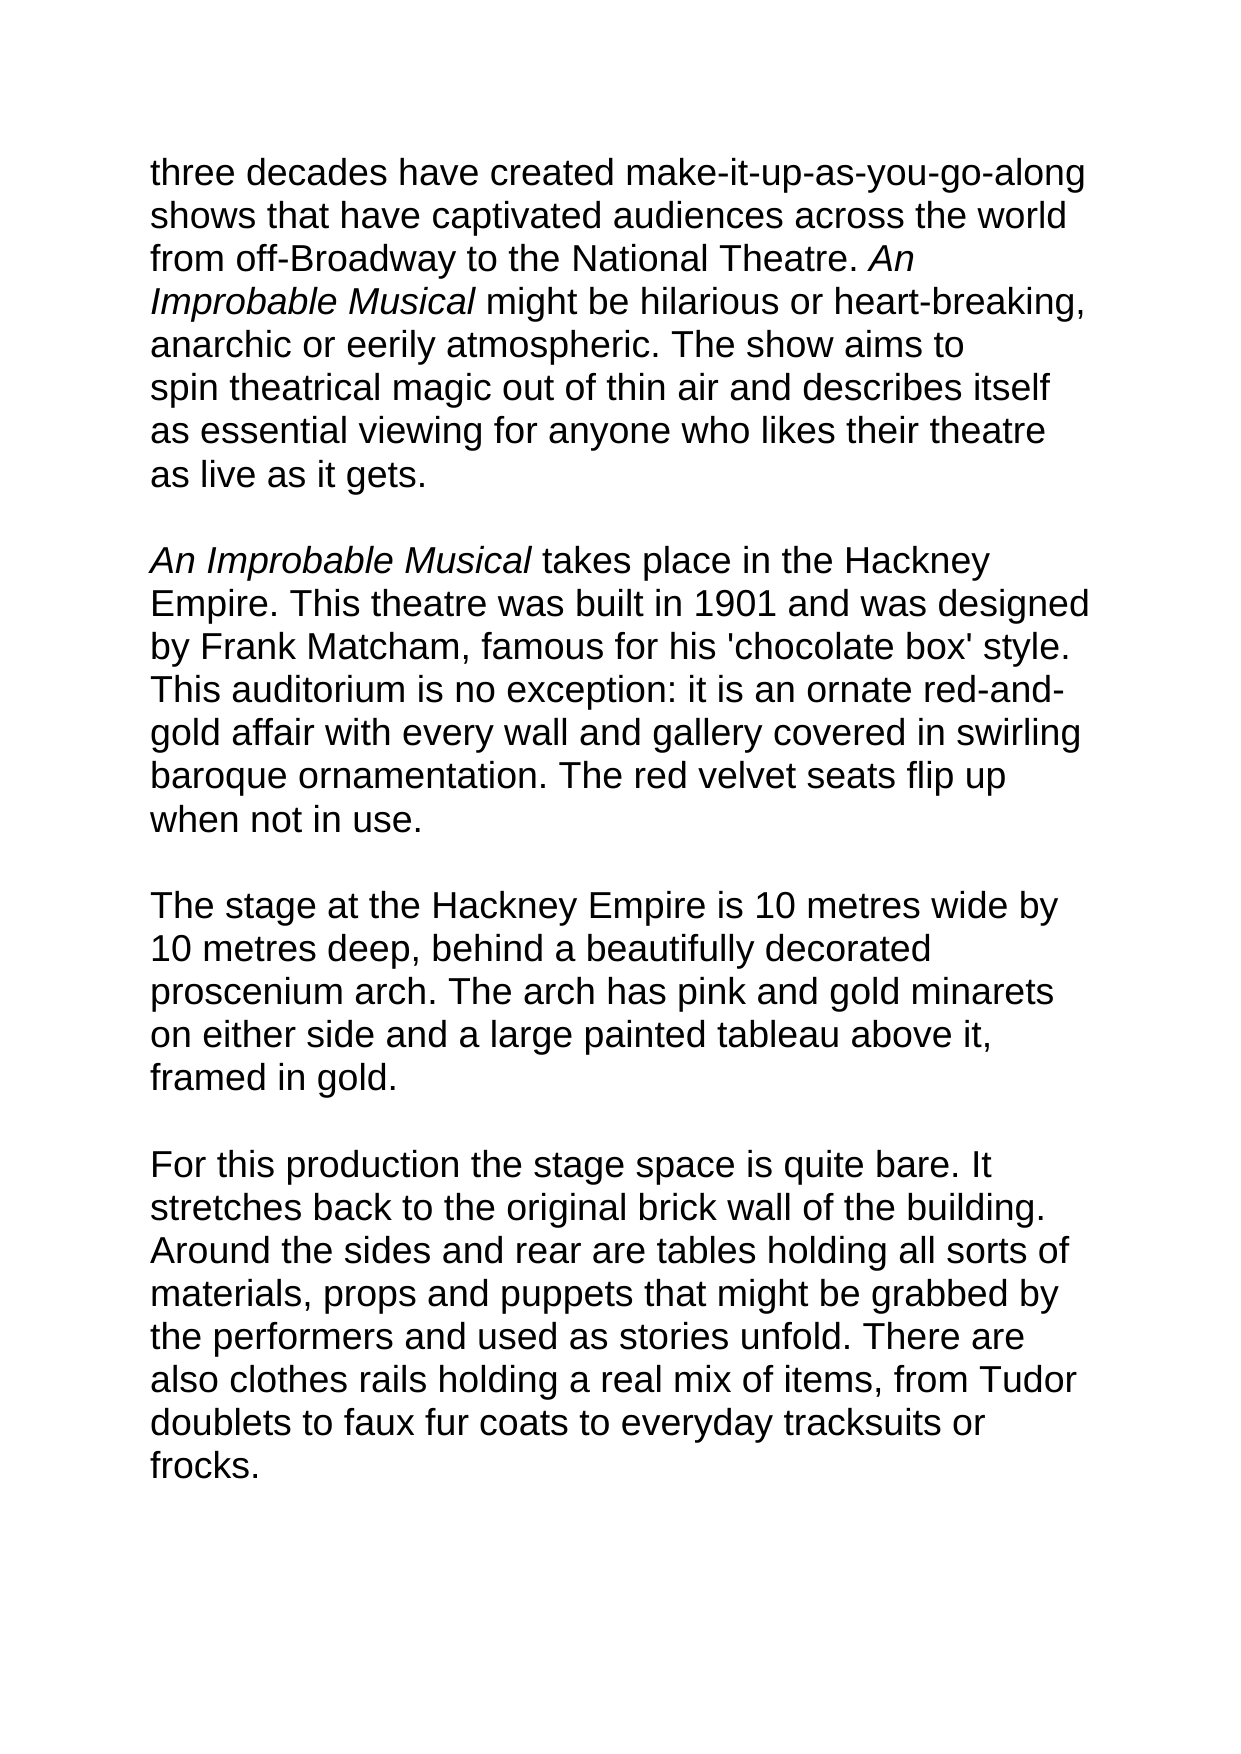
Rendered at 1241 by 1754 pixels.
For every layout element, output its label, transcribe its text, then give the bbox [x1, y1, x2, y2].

text For this production the stage space is quite bare. It stretches back to the original brick wall of the building. Around the sides and rear are tables holding all sorts of materials, props and puppets that might be grabbed by the performers and used as stories unfold. There are also clothes rails holding a real mix of items, from Tudor doublets to faux fur coats to everyday tracksuits or frocks. [150, 1142, 1090, 1487]
text An Improbable Musical takes place in the Hackney Empire. This theatre was built in 1901 and was designed by Frank Matcham, famous for his 'chocolate box' style. This auditorium is no exception: it is an ornate red-and-gold affair with every wall and gallery covered in swirling baroque ornamentation. The red velvet seats flip up when not in use. [150, 538, 1090, 840]
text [150, 150, 1090, 495]
text The stage at the Hackney Empire is 10 metres wide by 10 metres deep, behind a beautifully decorated proscenium arch. The arch has pink and gold minarets on either side and a large painted tableau above it, framed in gold. [150, 883, 1090, 1099]
